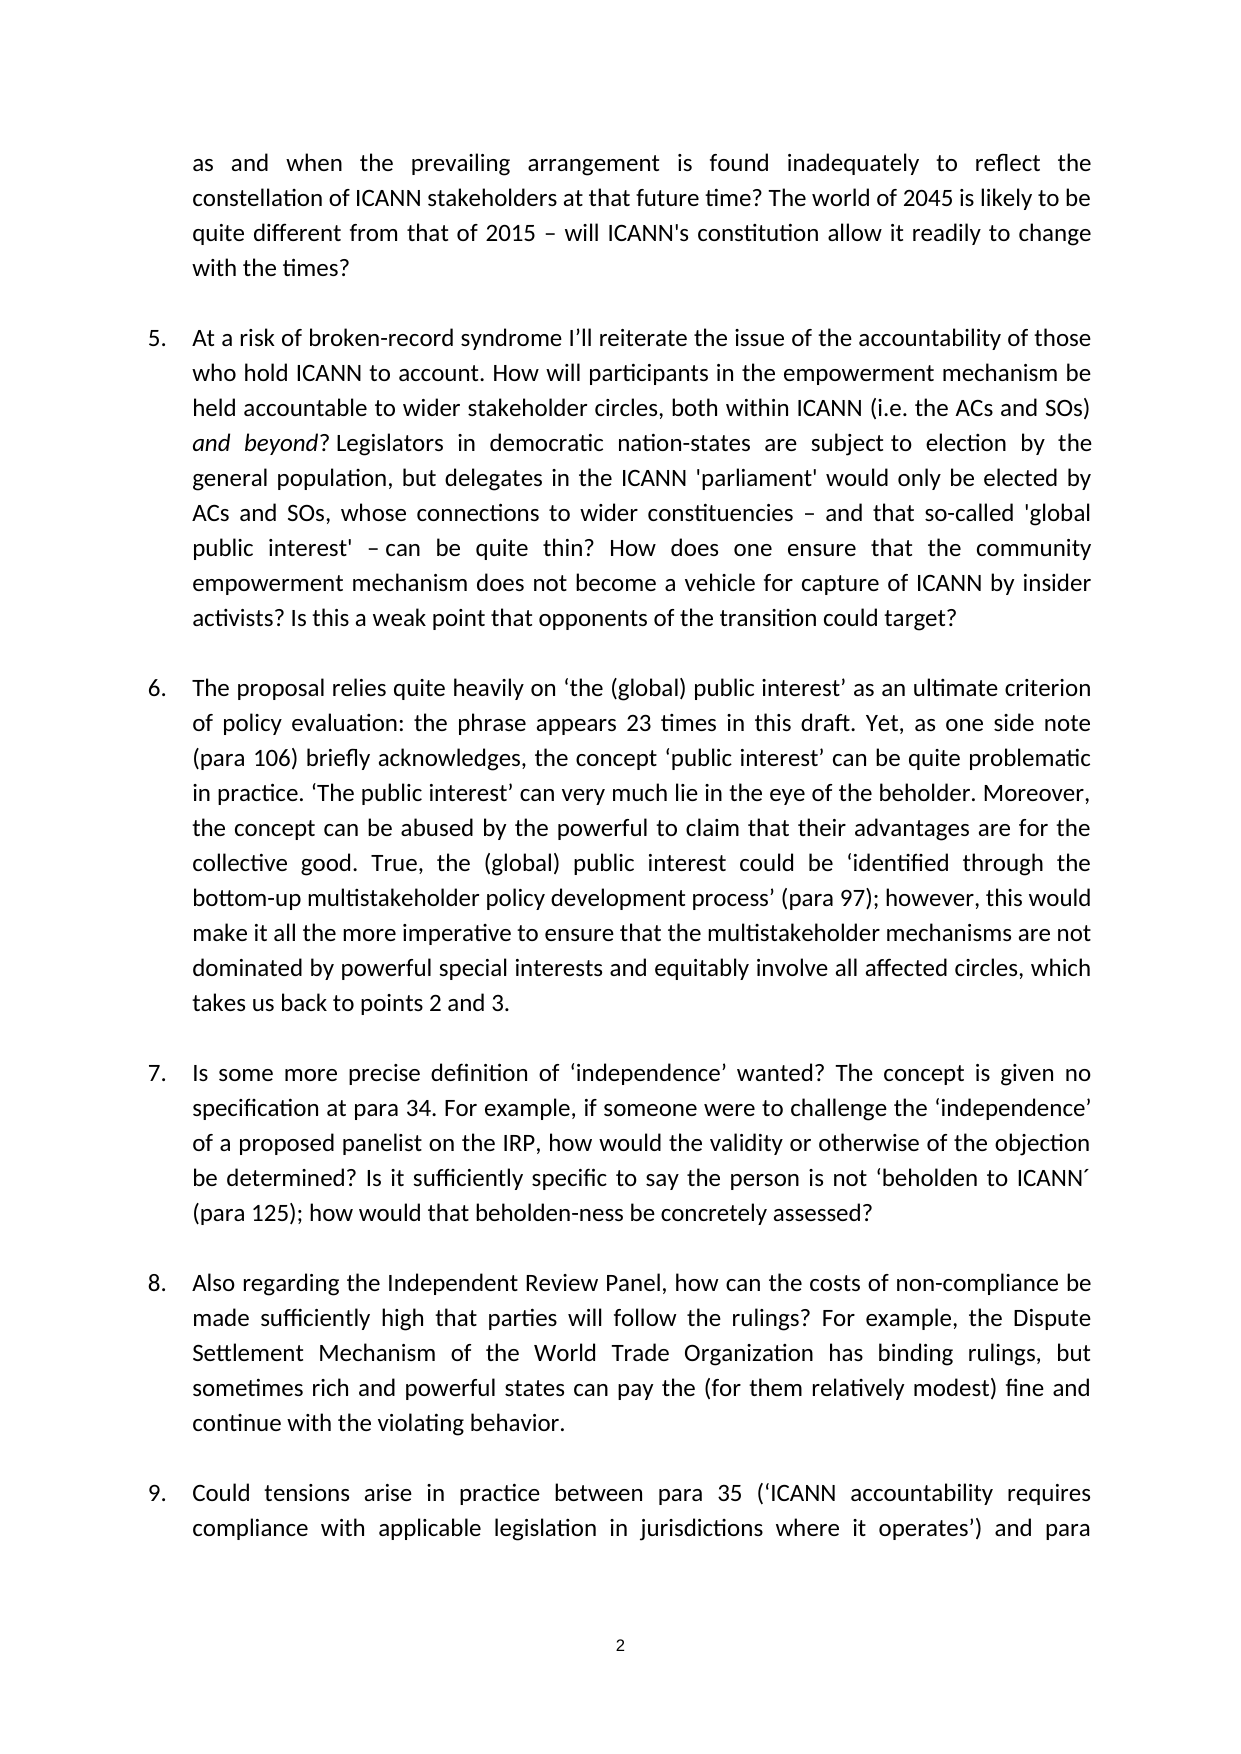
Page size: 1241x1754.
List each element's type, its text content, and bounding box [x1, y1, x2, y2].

list The proposal relies quite heavily on ‘the (global) public interest’ as an ultimate criterion of policy evaluation: the phrase appears 23 times in this draft. Yet, as one side note (para 106) briefly acknowledges, the concept ‘public interest’ can be quite problematic in practice. ‘The public interest’ can very much lie in the eye of the beholder. Moreover, the concept can be abused by the powerful to claim that their advantages are for the collective good. True, the (global) public interest could be ‘identified through the bottom-up multistakeholder policy development process’ (para 97); however, this would make it all the more imperative to ensure that the multistakeholder mechanisms are not dominated by powerful special interests and equitably involve all affected circles, which takes us back to points 2 and 3. [148, 673, 1093, 1018]
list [148, 1478, 1093, 1543]
list Is some more precise definition of ‘independence’ wanted? The concept is given no specification at para 34. For example, if someone were to challenge the ‘independence’ of a proposed panelist on the IRP, how would the validity or otherwise of the objection be determined? Is it sufficiently specific to say the person is not ‘beholden to ICANN´ (para 125); how would that beholden-ness be concretely assessed? [148, 1058, 1093, 1228]
list At a risk of broken-record syndrome I’ll reiterate the issue of the accountability of those who hold ICANN to account. How will participants in the empowerment mechanism be held accountable to wider stakeholder circles, both within ICANN (i.e. the ACs and SOs) and beyond? Legislators in democratic nation-states are subject to election by the general population, but delegates in the ICANN 'parliament' would only be elected by ACs and SOs, whose connections to wider constituencies – and that so-called 'global public interest' – can be quite thin? How does one ensure that the community empowerment mechanism does not become a vehicle for capture of ICANN by insider activists? Is this a weak point that opponents of the transition could target? [148, 323, 1093, 633]
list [148, 148, 1093, 283]
list Also regarding the Independent Review Panel, how can the costs of non-compliance be made sufficiently high that parties will follow the rulings? For example, the Dispute Settlement Mechanism of the World Trade Organization has binding rulings, but sometimes rich and powerful states can pay the (for them relatively modest) fine and continue with the violating behavior. [148, 1268, 1093, 1438]
